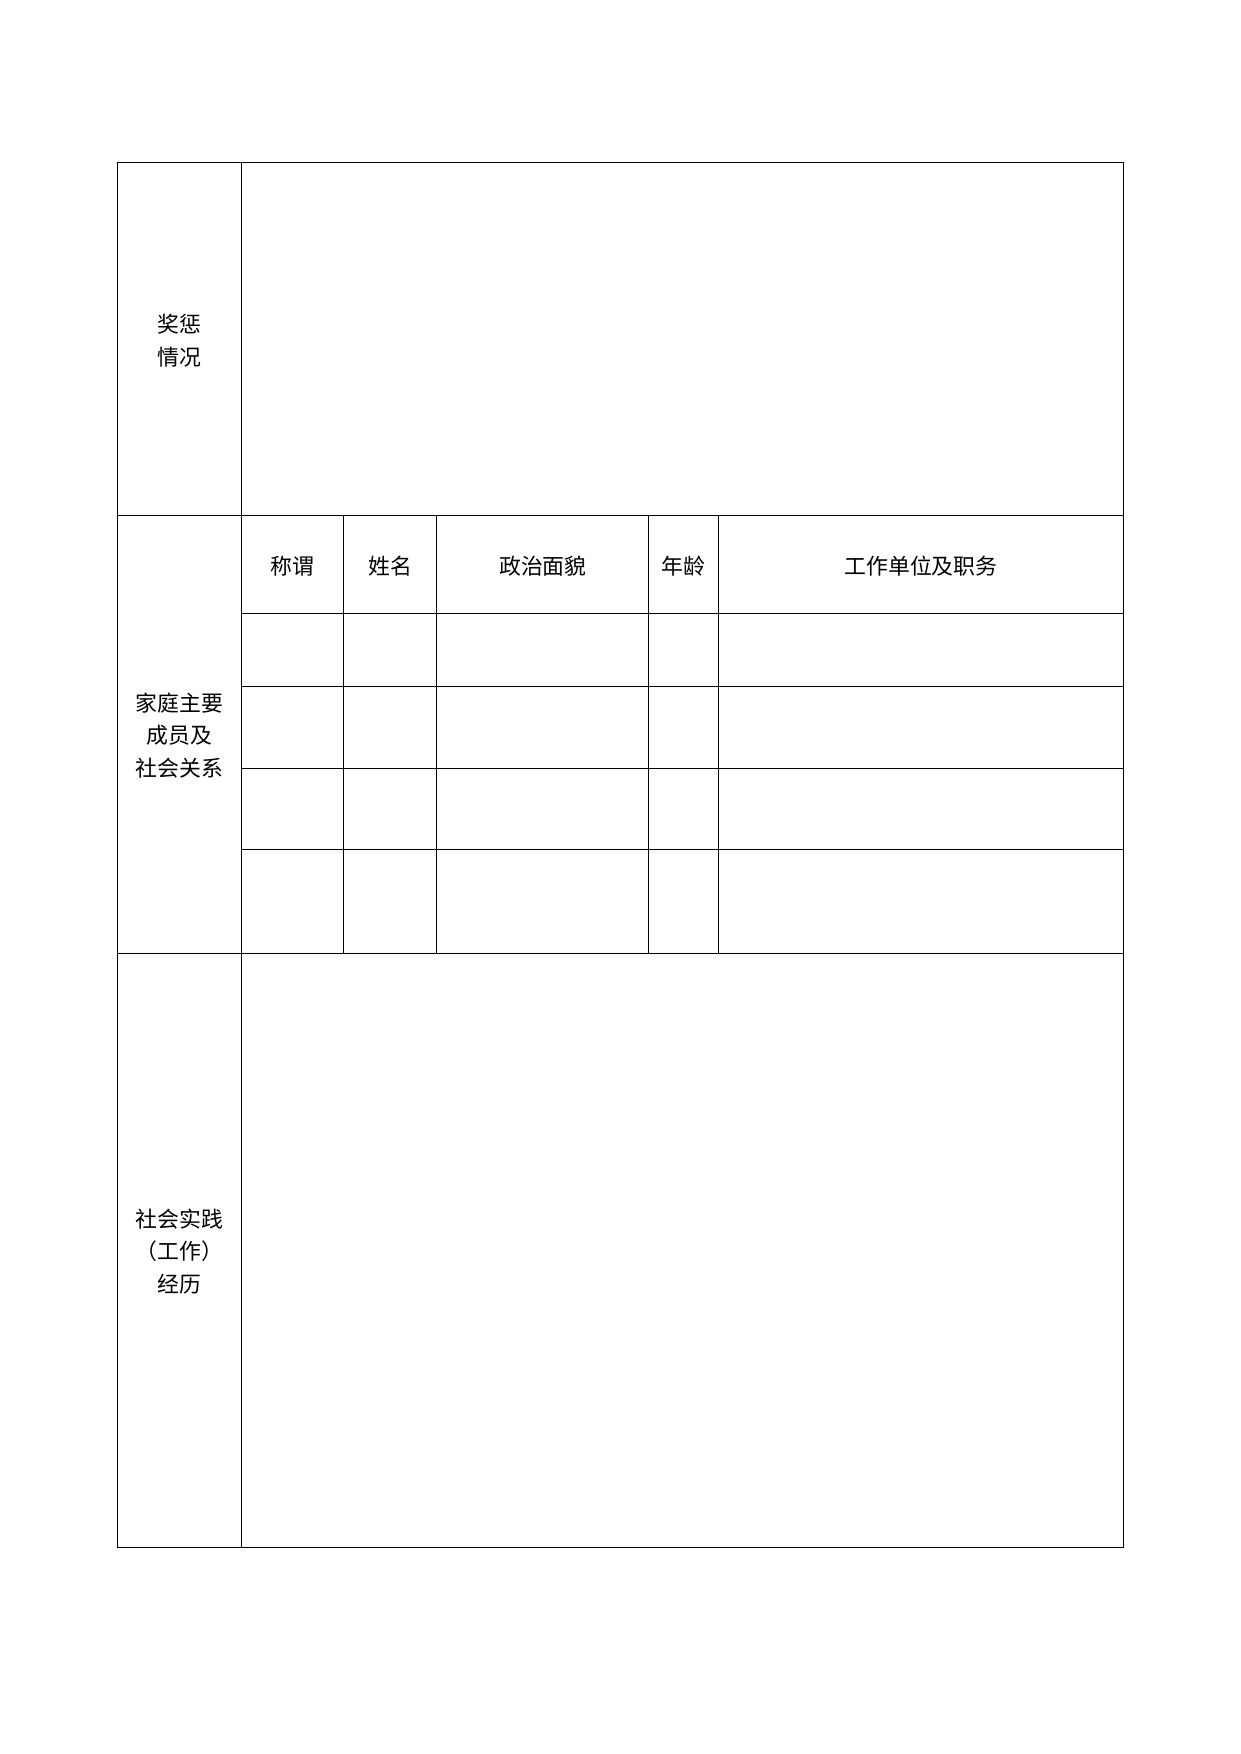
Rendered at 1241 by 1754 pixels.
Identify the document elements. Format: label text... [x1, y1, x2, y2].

table_cell 年龄 [649, 516, 718, 613]
table_cell [437, 769, 648, 849]
table_cell 工作单位及职务 [719, 516, 1123, 613]
table_cell [344, 850, 436, 952]
table_cell [437, 850, 648, 952]
table_cell [242, 850, 343, 952]
table_cell [719, 850, 1123, 952]
table_cell 社会实践（工作）经历 [118, 954, 241, 1547]
table_cell 家庭主要 成员及 社会关系 [118, 516, 241, 952]
table_cell [649, 687, 718, 768]
table_cell 奖惩 情况 [118, 163, 241, 515]
table_cell [649, 769, 718, 849]
table_cell [719, 687, 1123, 768]
table_cell [437, 687, 648, 768]
table_cell [649, 850, 718, 952]
table_cell 政治面貌 [437, 516, 648, 613]
table_cell [242, 687, 343, 768]
table_cell [719, 769, 1123, 849]
table_cell 姓名 [344, 516, 436, 613]
table_cell [649, 614, 718, 686]
table_cell 称谓 [242, 516, 343, 613]
table_cell [344, 769, 436, 849]
table_cell [242, 163, 1123, 515]
table_cell [344, 614, 436, 686]
table_cell [242, 954, 1123, 1547]
table_cell [242, 769, 343, 849]
table_cell [344, 687, 436, 768]
table_cell [437, 614, 648, 686]
table_cell [719, 614, 1123, 686]
table_cell [242, 614, 343, 686]
